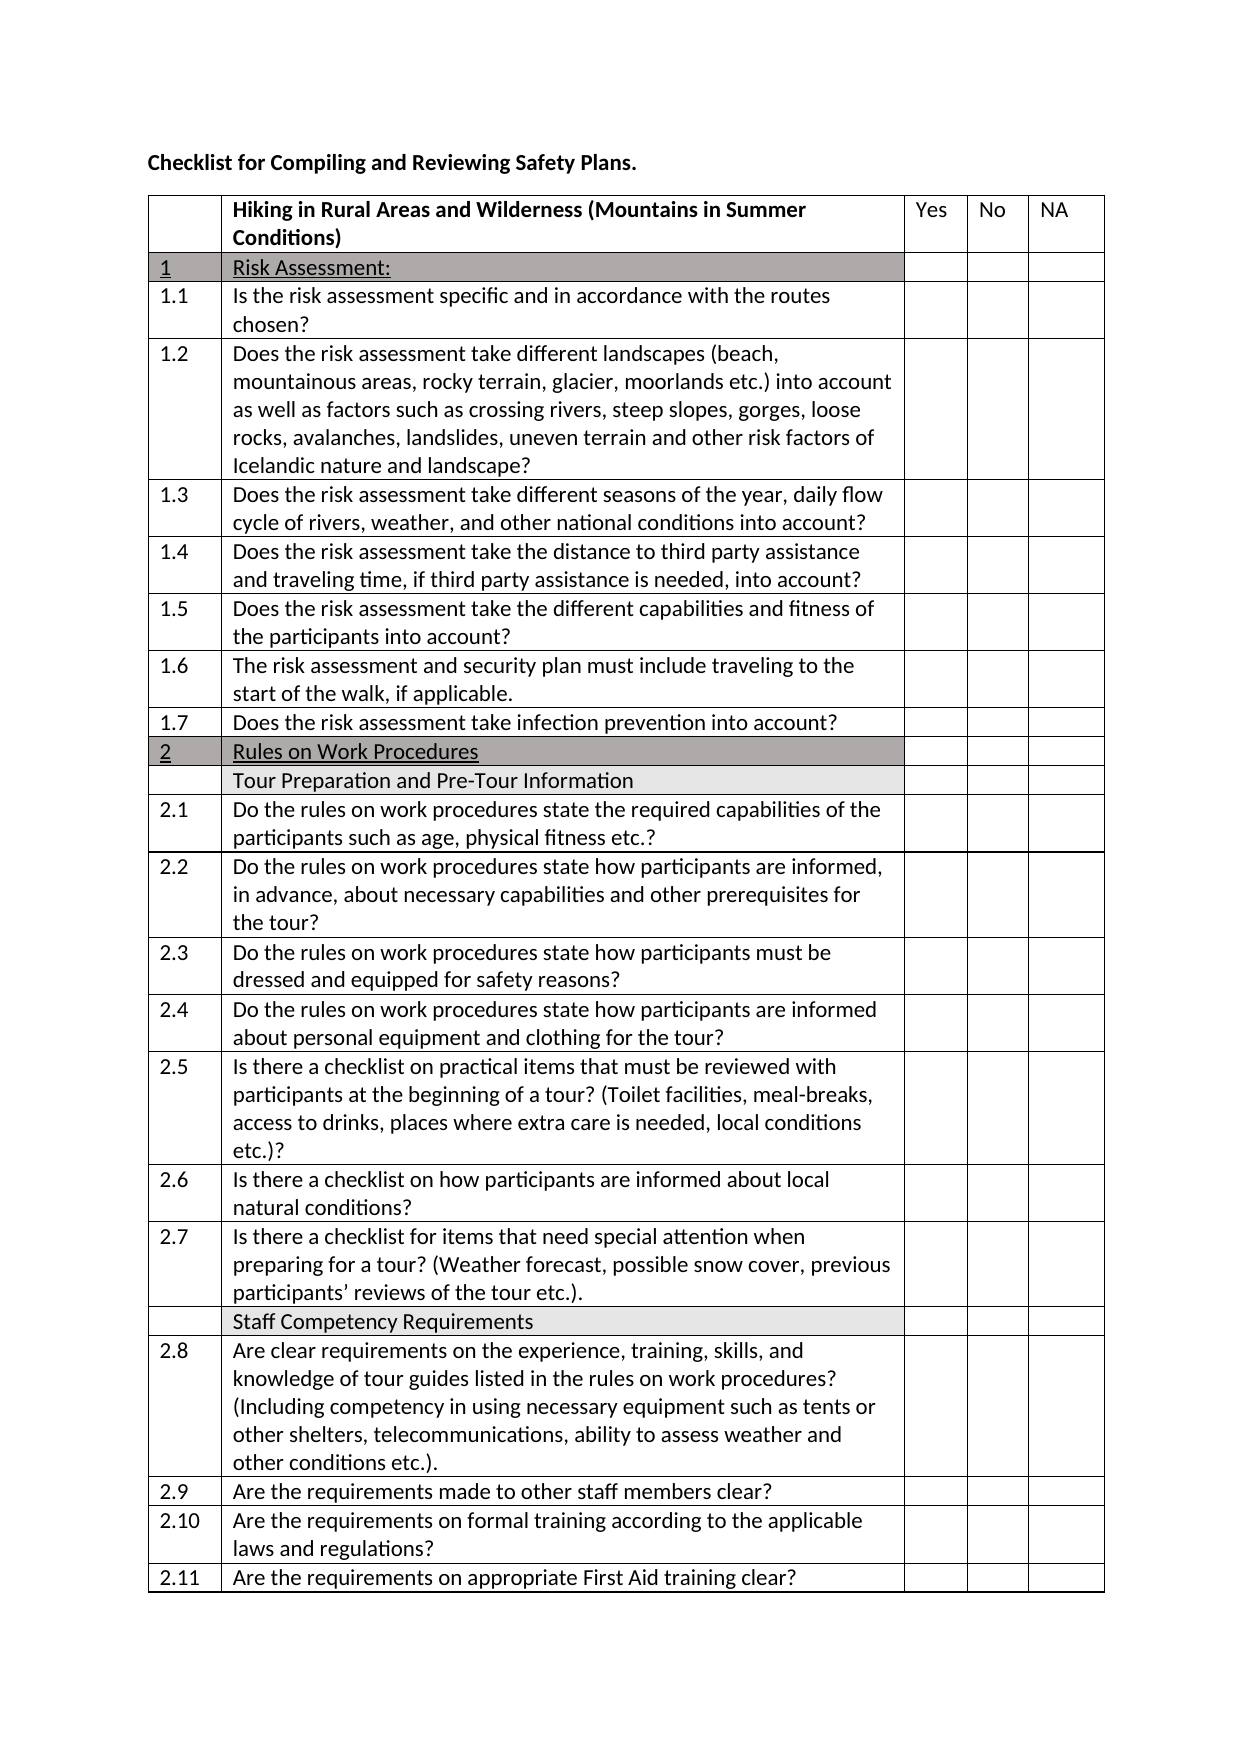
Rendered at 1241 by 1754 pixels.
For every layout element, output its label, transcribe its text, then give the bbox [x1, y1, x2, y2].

table_cell [1029, 1307, 1104, 1335]
table_cell [968, 795, 1028, 851]
table_cell [968, 766, 1028, 794]
table_cell [968, 737, 1028, 765]
table_cell [968, 339, 1028, 479]
table_cell Are the requirements made to other staff members clear? [222, 1477, 904, 1505]
table_cell [968, 253, 1028, 281]
table_cell [968, 651, 1028, 707]
table_cell 2.1 [149, 795, 221, 851]
table_cell [905, 737, 967, 765]
table_cell [905, 1477, 967, 1505]
table_cell [968, 1336, 1028, 1476]
table_cell 2.5 [149, 1052, 221, 1164]
table_cell [1029, 339, 1104, 479]
table_cell [968, 1165, 1028, 1221]
table_cell 2.9 [149, 1477, 221, 1505]
table_cell [905, 1564, 967, 1591]
table_cell [1029, 1165, 1104, 1221]
table_cell [968, 1477, 1028, 1505]
table_cell Does the risk assessment take the distance to third party assistance and traveling time, if third party assistance is needed, into account? [222, 537, 904, 593]
table_cell [905, 339, 967, 479]
table_cell Tour Preparation and Pre-Tour Information [222, 766, 904, 794]
table_cell [905, 1336, 967, 1476]
table_cell 2 [149, 737, 221, 765]
text Checklist for Compiling and Reviewing Safety Plans. [148, 148, 1093, 176]
table_cell [1029, 1052, 1104, 1164]
table_cell [905, 594, 967, 650]
table_cell [905, 1165, 967, 1221]
table_header Hiking in Rural Areas and Wilderness (Mountains in Summer Conditions) [222, 196, 904, 252]
table_cell 1.3 [149, 480, 221, 536]
table_cell [1029, 282, 1104, 338]
table_cell Do the rules on work procedures state how participants are informed, in advance, about necessary capabilities and other prerequisites for the tour? [222, 853, 904, 937]
table_cell [905, 708, 967, 736]
table_cell [1029, 995, 1104, 1051]
table_cell [968, 995, 1028, 1051]
table_cell [1029, 253, 1104, 281]
table_cell [1029, 1336, 1104, 1476]
table_cell Does the risk assessment take the different capabilities and fitness of the participants into account? [222, 594, 904, 650]
table_cell [968, 938, 1028, 994]
table_cell [1029, 708, 1104, 736]
table_cell 1.7 [149, 708, 221, 736]
table_cell [905, 938, 967, 994]
table_cell [1029, 795, 1104, 851]
table_cell [149, 766, 221, 794]
table_cell Do the rules on work procedures state how participants are informed about personal equipment and clothing for the tour? [222, 995, 904, 1051]
table_cell 1.2 [149, 339, 221, 479]
table_cell 1.4 [149, 537, 221, 593]
table_cell Is the risk assessment specific and in accordance with the routes chosen? [222, 282, 904, 338]
table_cell [968, 1222, 1028, 1306]
table_cell [968, 853, 1028, 937]
table_cell [1029, 938, 1104, 994]
table_cell Rules on Work Procedures [222, 737, 904, 765]
table_cell 2.6 [149, 1165, 221, 1221]
table_cell [905, 853, 967, 937]
table_cell [1029, 737, 1104, 765]
table_cell 2.8 [149, 1336, 221, 1476]
table_cell 1.5 [149, 594, 221, 650]
table_cell Does the risk assessment take different landscapes (beach, mountainous areas, rocky terrain, glacier, moorlands etc.) into account as well as factors such as crossing rivers, steep slopes, gorges, loose rocks, avalanches, landslides, uneven terrain and other risk factors of Icelandic nature and landscape? [222, 339, 904, 479]
table_cell [1029, 594, 1104, 650]
table_cell [1029, 1477, 1104, 1505]
table_cell Does the risk assessment take infection prevention into account? [222, 708, 904, 736]
table_cell [968, 1506, 1028, 1562]
table_cell [968, 1564, 1028, 1591]
table_cell [968, 282, 1028, 338]
table_cell 1.1 [149, 282, 221, 338]
table_cell Do the rules on work procedures state how participants must be dressed and equipped for safety reasons? [222, 938, 904, 994]
table_cell Risk Assessment: [222, 253, 904, 281]
table_cell The risk assessment and security plan must include traveling to the start of the walk, if applicable. [222, 651, 904, 707]
table_cell 2.7 [149, 1222, 221, 1306]
table_cell [905, 995, 967, 1051]
table_cell [1029, 1506, 1104, 1562]
table_header [149, 196, 221, 252]
table_cell [905, 1222, 967, 1306]
table_cell [905, 1307, 967, 1335]
table_cell 2.10 [149, 1506, 221, 1562]
table_cell [1029, 766, 1104, 794]
table_cell [968, 1052, 1028, 1164]
table_cell Is there a checklist for items that need special attention when preparing for a tour? (Weather forecast, possible snow cover, previous participants’ reviews of the tour etc.). [222, 1222, 904, 1306]
table_cell [905, 651, 967, 707]
table_cell [1029, 853, 1104, 937]
table_cell [1029, 537, 1104, 593]
table_cell [905, 1052, 967, 1164]
table_cell 2.2 [149, 853, 221, 937]
table_cell Staff Competency Requirements [222, 1307, 904, 1335]
table_cell [1029, 1564, 1104, 1591]
table_cell 2.4 [149, 995, 221, 1051]
table_cell [1029, 651, 1104, 707]
table_cell [905, 537, 967, 593]
table_cell Do the rules on work procedures state the required capabilities of the participants such as age, physical fitness etc.? [222, 795, 904, 851]
table_cell 1 [149, 253, 221, 281]
table_cell [905, 253, 967, 281]
table_cell [968, 708, 1028, 736]
table_header No [968, 196, 1028, 252]
table_cell [905, 480, 967, 536]
table_cell 1.6 [149, 651, 221, 707]
table_cell Are clear requirements on the experience, training, skills, and knowledge of tour guides listed in the rules on work procedures? (Including competency in using necessary equipment such as tents or other shelters, telecommunications, ability to assess weather and other conditions etc.). [222, 1336, 904, 1476]
table_cell Is there a checklist on how participants are informed about local natural conditions? [222, 1165, 904, 1221]
table_cell [149, 1307, 221, 1335]
table_cell Does the risk assessment take different seasons of the year, daily flow cycle of rivers, weather, and other national conditions into account? [222, 480, 904, 536]
table_cell 2.11 [149, 1564, 221, 1591]
table_header NA [1029, 196, 1104, 252]
table_cell [1029, 1222, 1104, 1306]
table_cell Are the requirements on formal training according to the applicable laws and regulations? [222, 1506, 904, 1562]
table_cell [1029, 480, 1104, 536]
table_cell Is there a checklist on practical items that must be reviewed with participants at the beginning of a tour? (Toilet facilities, meal-breaks, access to drinks, places where extra care is needed, local conditions etc.)? [222, 1052, 904, 1164]
table_cell 2.3 [149, 938, 221, 994]
table_cell [905, 795, 967, 851]
table_cell [968, 594, 1028, 650]
table_header Yes [905, 196, 967, 252]
table_cell Are the requirements on appropriate First Aid training clear? [222, 1564, 904, 1591]
table_cell [968, 1307, 1028, 1335]
table_cell [905, 766, 967, 794]
table_cell [905, 1506, 967, 1562]
table_cell [905, 282, 967, 338]
table_cell [968, 537, 1028, 593]
table_cell [968, 480, 1028, 536]
